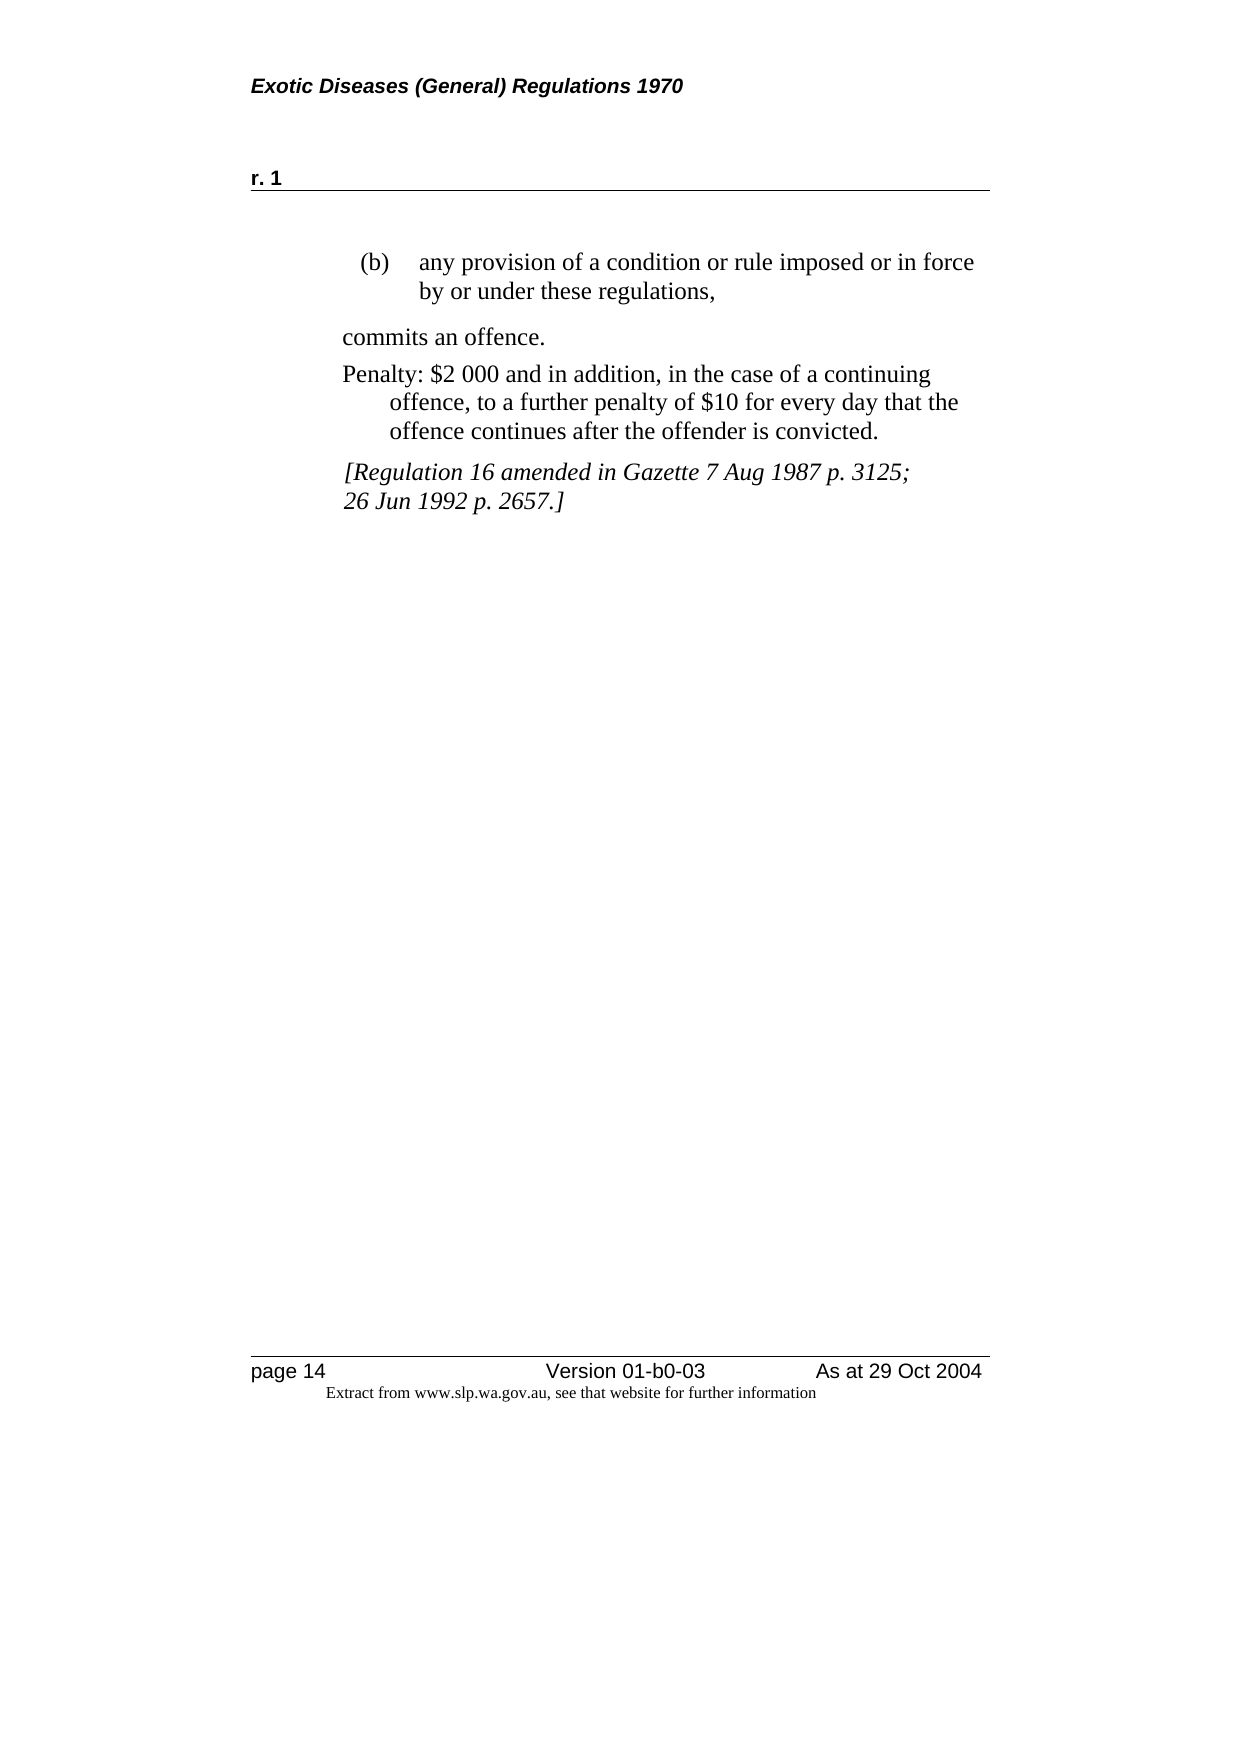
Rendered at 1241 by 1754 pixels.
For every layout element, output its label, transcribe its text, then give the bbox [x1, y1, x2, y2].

text [Regulation 16 amended in Gazette 7 Aug 1987 p. 3125; 26 Jun 1992 p. 2657.] [251, 457, 990, 515]
text Penalty: $2 000 and in addition, in the case of a continuing offence, to a further penalty of $10 for every day that the offence continues after the offender is convicted. [251, 359, 990, 445]
text (b) any provision of a condition or rule imposed or in force by or under these regulations, [251, 247, 990, 305]
text commits an offence. [251, 322, 990, 350]
